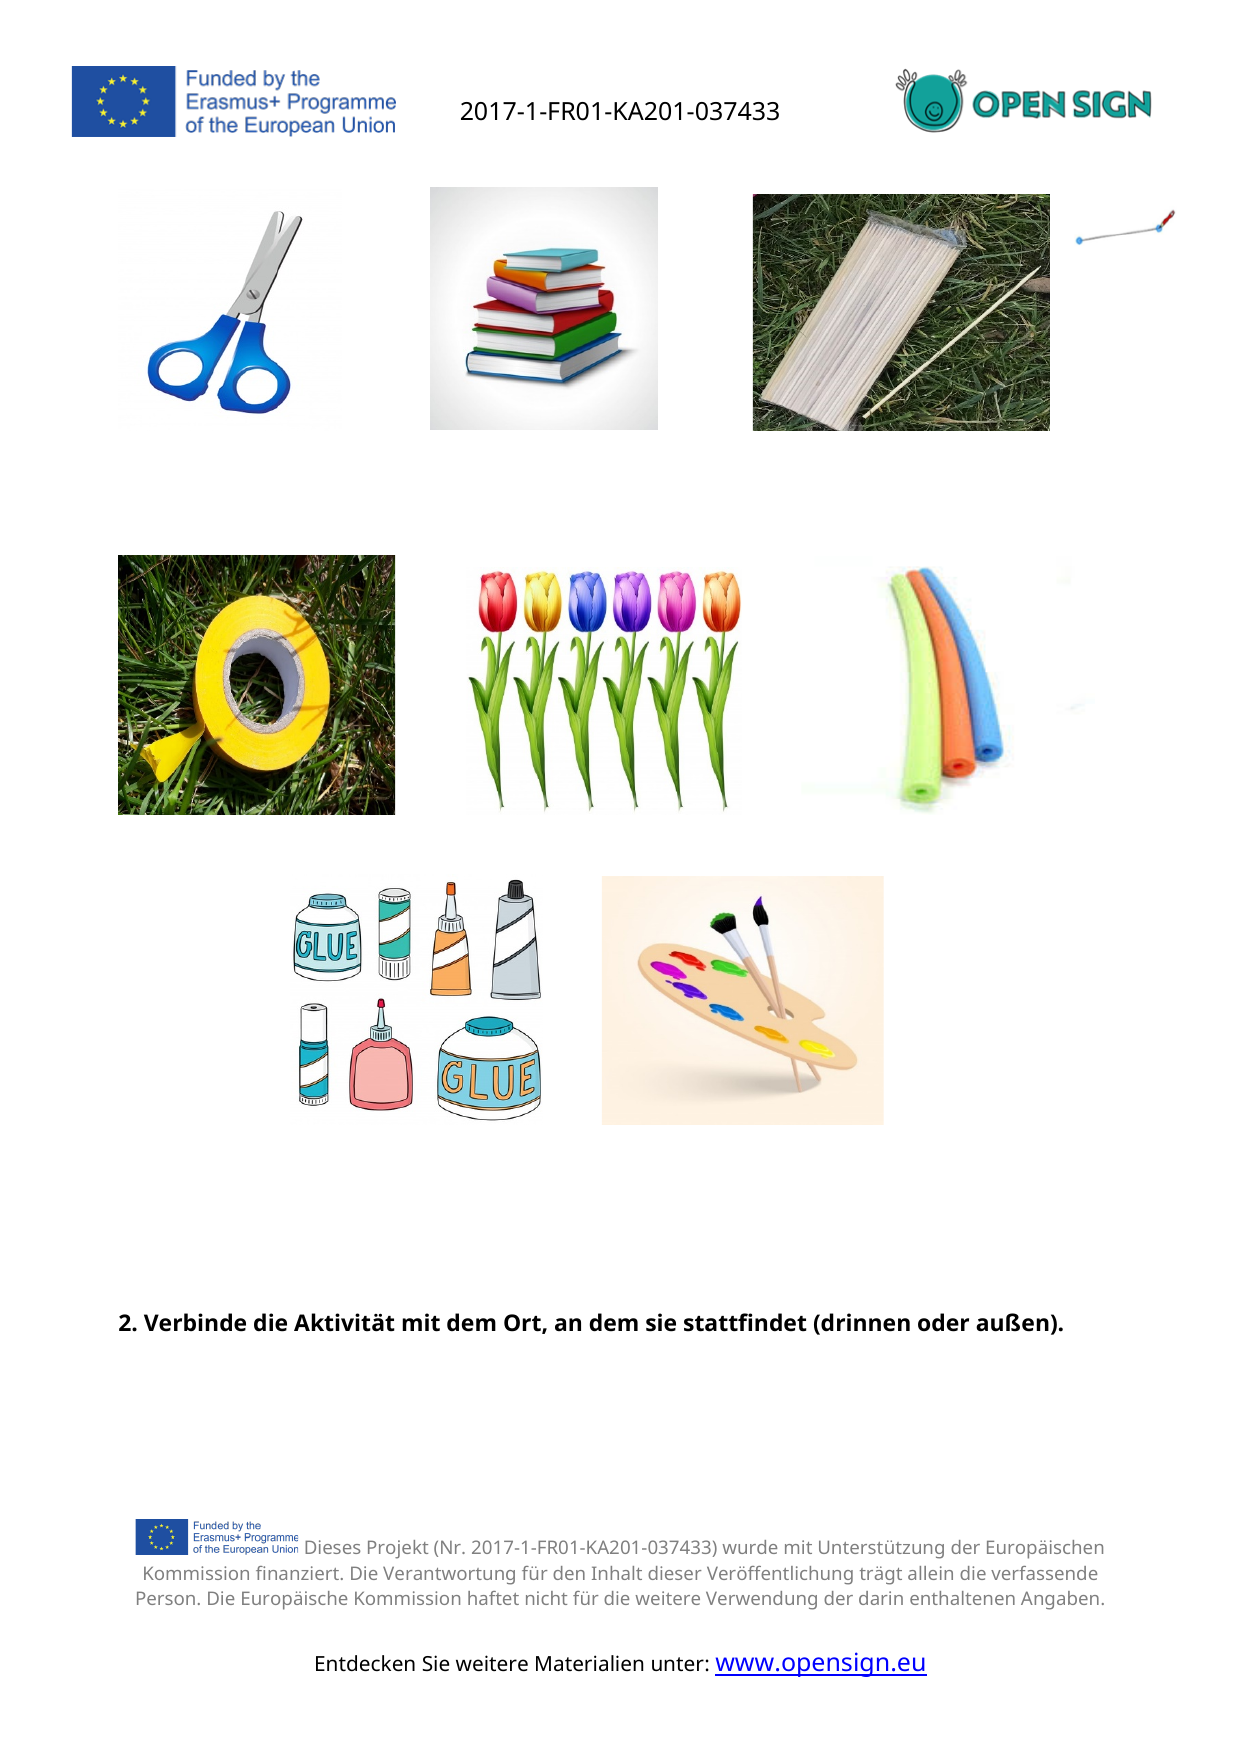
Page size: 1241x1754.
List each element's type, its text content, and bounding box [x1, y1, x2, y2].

picture [466, 567, 742, 815]
picture [430, 187, 658, 430]
picture [118, 189, 342, 431]
text 2. Verbinde die Aktivität mit dem Ort, an dem sie stattfindet (drinnen oder außen). [118, 1307, 1122, 1369]
picture [801, 556, 1095, 815]
picture [601, 876, 884, 1125]
picture [882, 59, 1180, 147]
picture [1074, 202, 1179, 251]
picture [135, 1519, 299, 1555]
picture [71, 66, 396, 137]
picture [752, 194, 1050, 431]
picture [118, 555, 396, 815]
picture [290, 874, 543, 1125]
